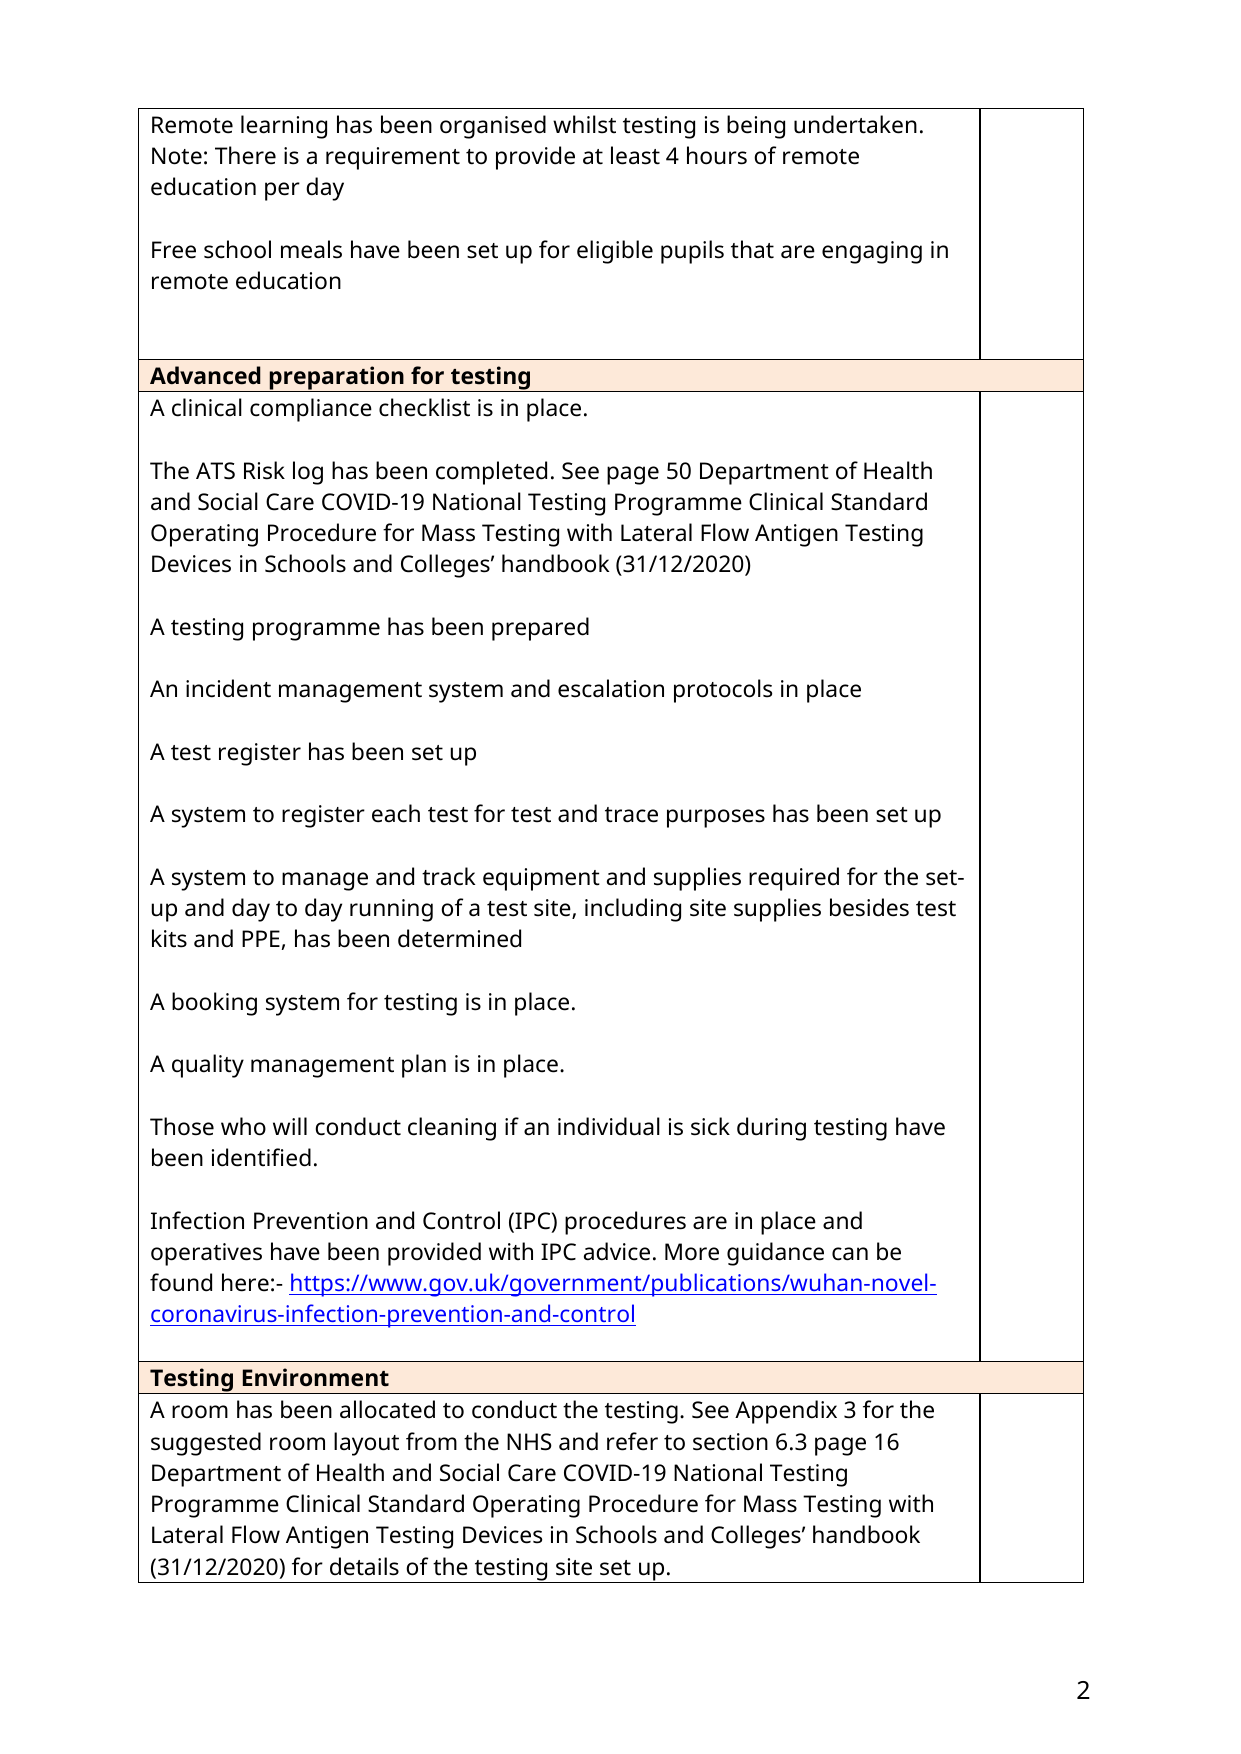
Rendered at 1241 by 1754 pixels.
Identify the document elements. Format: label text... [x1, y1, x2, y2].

table_cell A clinical compliance checklist is in place. The ATS Risk log has been completed. See page 50 Department of Health and Social Care COVID-19 National Testing Programme Clinical Standard Operating Procedure for Mass Testing with Lateral Flow Antigen Testing Devices in Schools and Colleges’ handbook (31/12/2020) A testing programme has been prepared An incident management system and escalation protocols in place A test register has been set up A system to register each test for test and trace purposes has been set up A system to manage and track equipment and supplies required for the set-up and day to day running of a test site, including site supplies besides test kits and PPE, has been determined A booking system for testing is in place. A quality management plan is in place. Those who will conduct cleaning if an individual is sick during testing have been identified. Infection Prevention and Control (IPC) procedures are in place and operatives have been provided with IPC advice. More guidance can be found here:- https://www.gov.uk/government/publications/wuhan-novel-coronavirus-infection-prevention-and-control [139, 392, 979, 1361]
table_cell Advanced preparation for testing [139, 360, 1083, 391]
table_cell Testing Environment [139, 1362, 1083, 1393]
table_cell [981, 109, 1083, 359]
table_cell Remote learning has been organised whilst testing is being undertaken. Note: There is a requirement to provide at least 4 hours of remote education per day Free school meals have been set up for eligible pupils that are engaging in remote education [139, 109, 979, 359]
table_cell [981, 392, 1083, 1361]
table_cell [981, 1394, 1083, 1582]
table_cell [139, 1394, 979, 1582]
